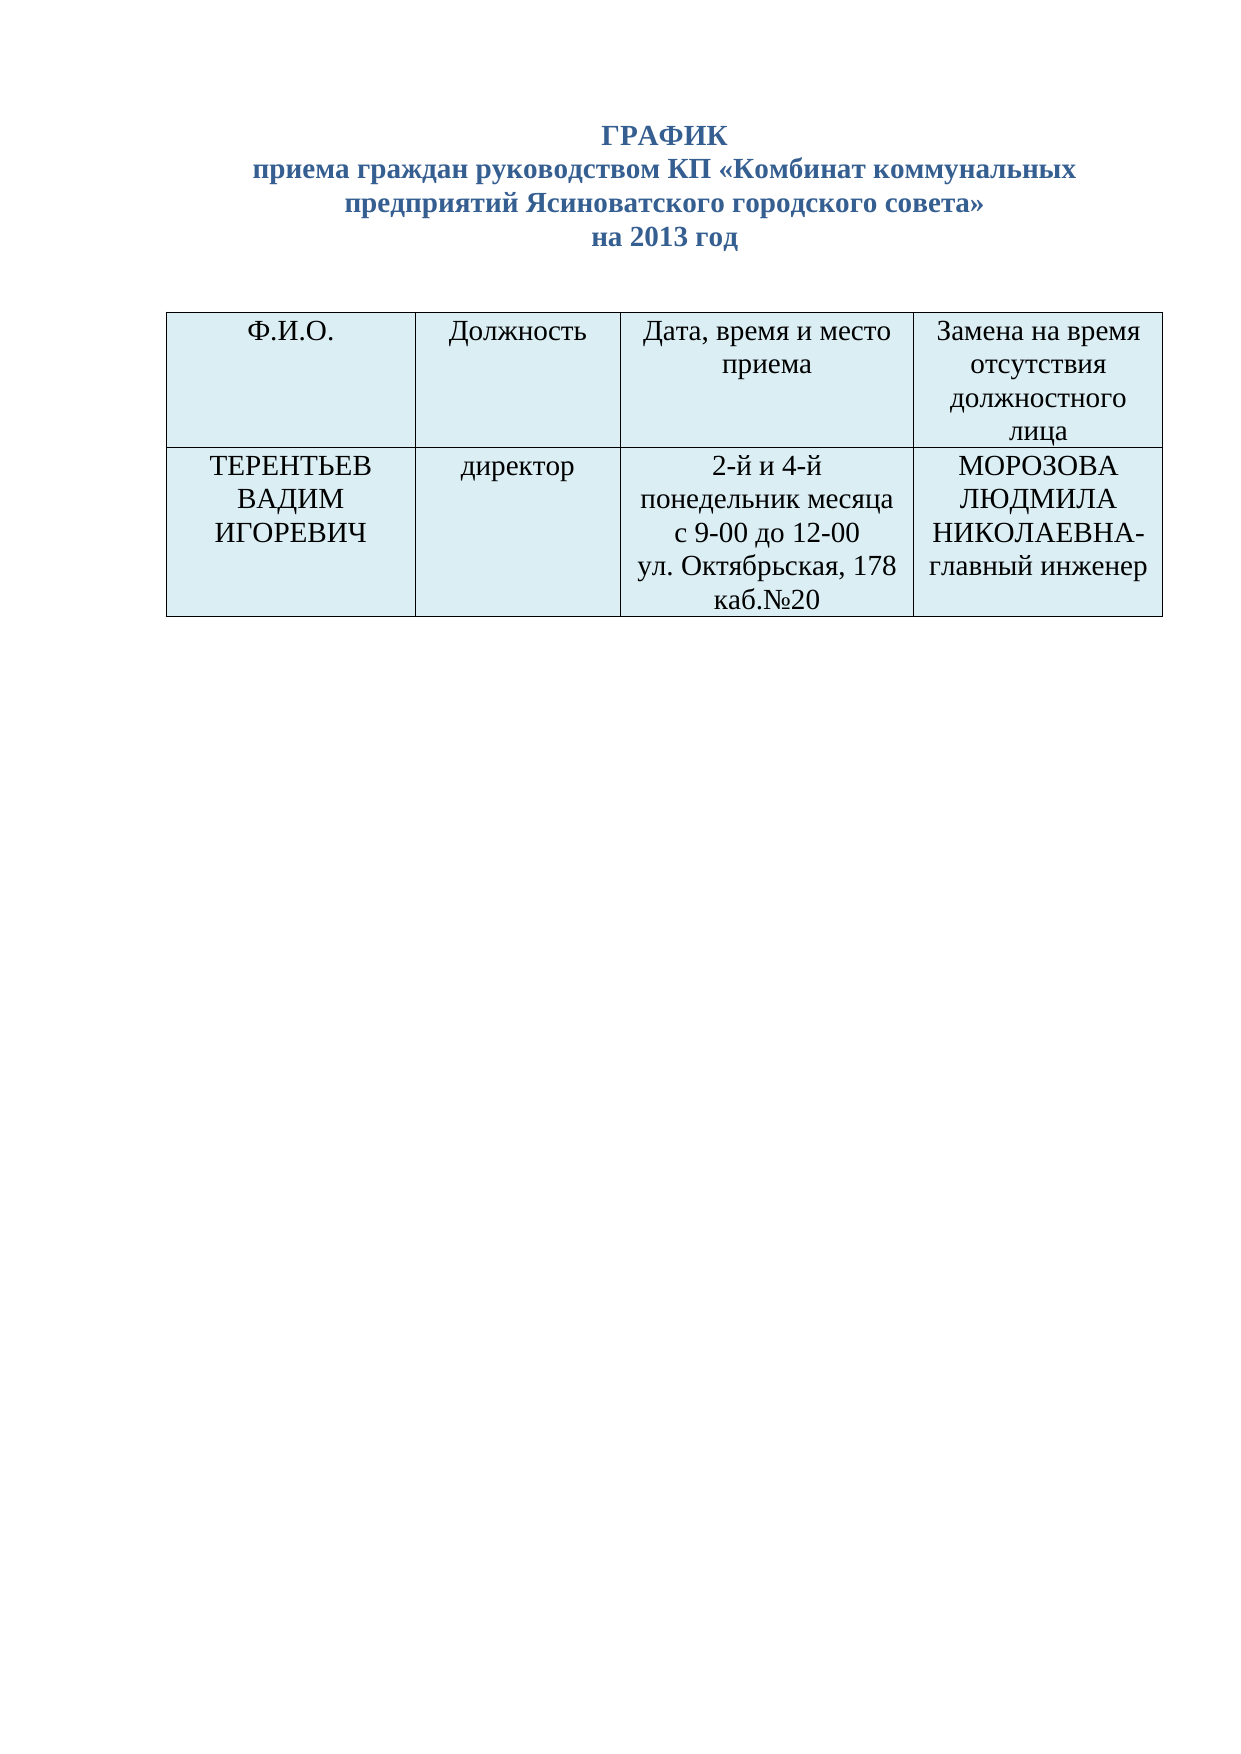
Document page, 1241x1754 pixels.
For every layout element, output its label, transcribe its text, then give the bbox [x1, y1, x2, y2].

table_header Ф.И.О. [167, 313, 415, 447]
table_header Дата, время и место приема [621, 313, 913, 447]
table_header Должность [416, 313, 620, 447]
table_header Замена на время отсутствия должностного лица [914, 313, 1162, 447]
table_cell директор [416, 448, 620, 616]
subtitle ГРАФИК [177, 118, 1152, 152]
table_cell МОРОЗОВА ЛЮДМИЛА НИКОЛАЕВНА- главный инженер [914, 448, 1162, 616]
subtitle на 2013 год [177, 219, 1152, 252]
subtitle приема граждан руководством КП «Комбинат коммунальных предприятий Ясиноватского городского совета» [177, 152, 1152, 219]
table_cell ТЕРЕНТЬЕВ ВАДИМ ИГОРЕВИЧ [167, 448, 415, 616]
table_cell 2-й и 4-й понедельник месяца с 9-00 до 12-00 ул. Октябрьская, 178 каб.№20 [621, 448, 913, 616]
